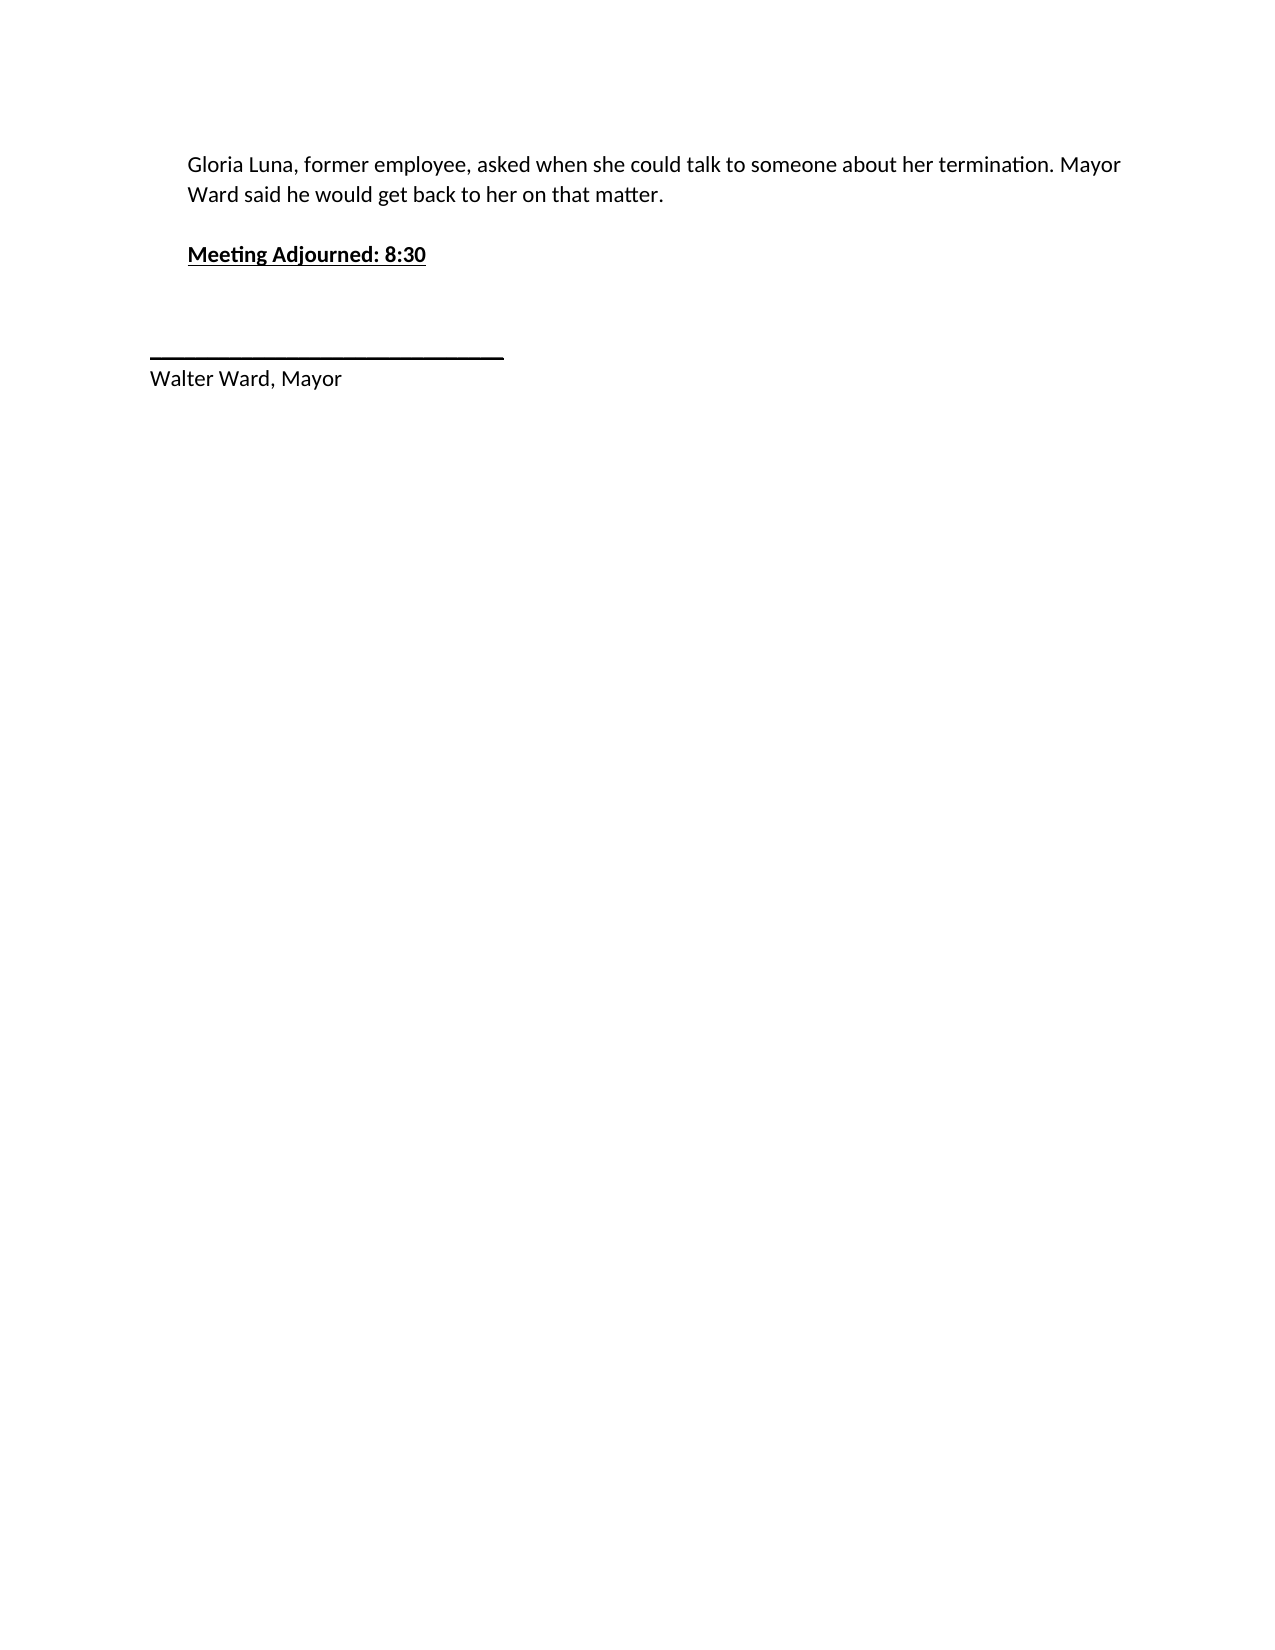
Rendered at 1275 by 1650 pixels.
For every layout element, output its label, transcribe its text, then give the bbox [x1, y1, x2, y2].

text _______________________________ [150, 334, 1125, 362]
text Meeting Adjourned: 8:30 [150, 241, 1125, 269]
text Walter Ward, Mayor [150, 364, 1125, 393]
text Gloria Luna, former employee, asked when she could talk to someone about her termination. Mayor Ward said he would get back to her on that matter. [187, 150, 1125, 208]
